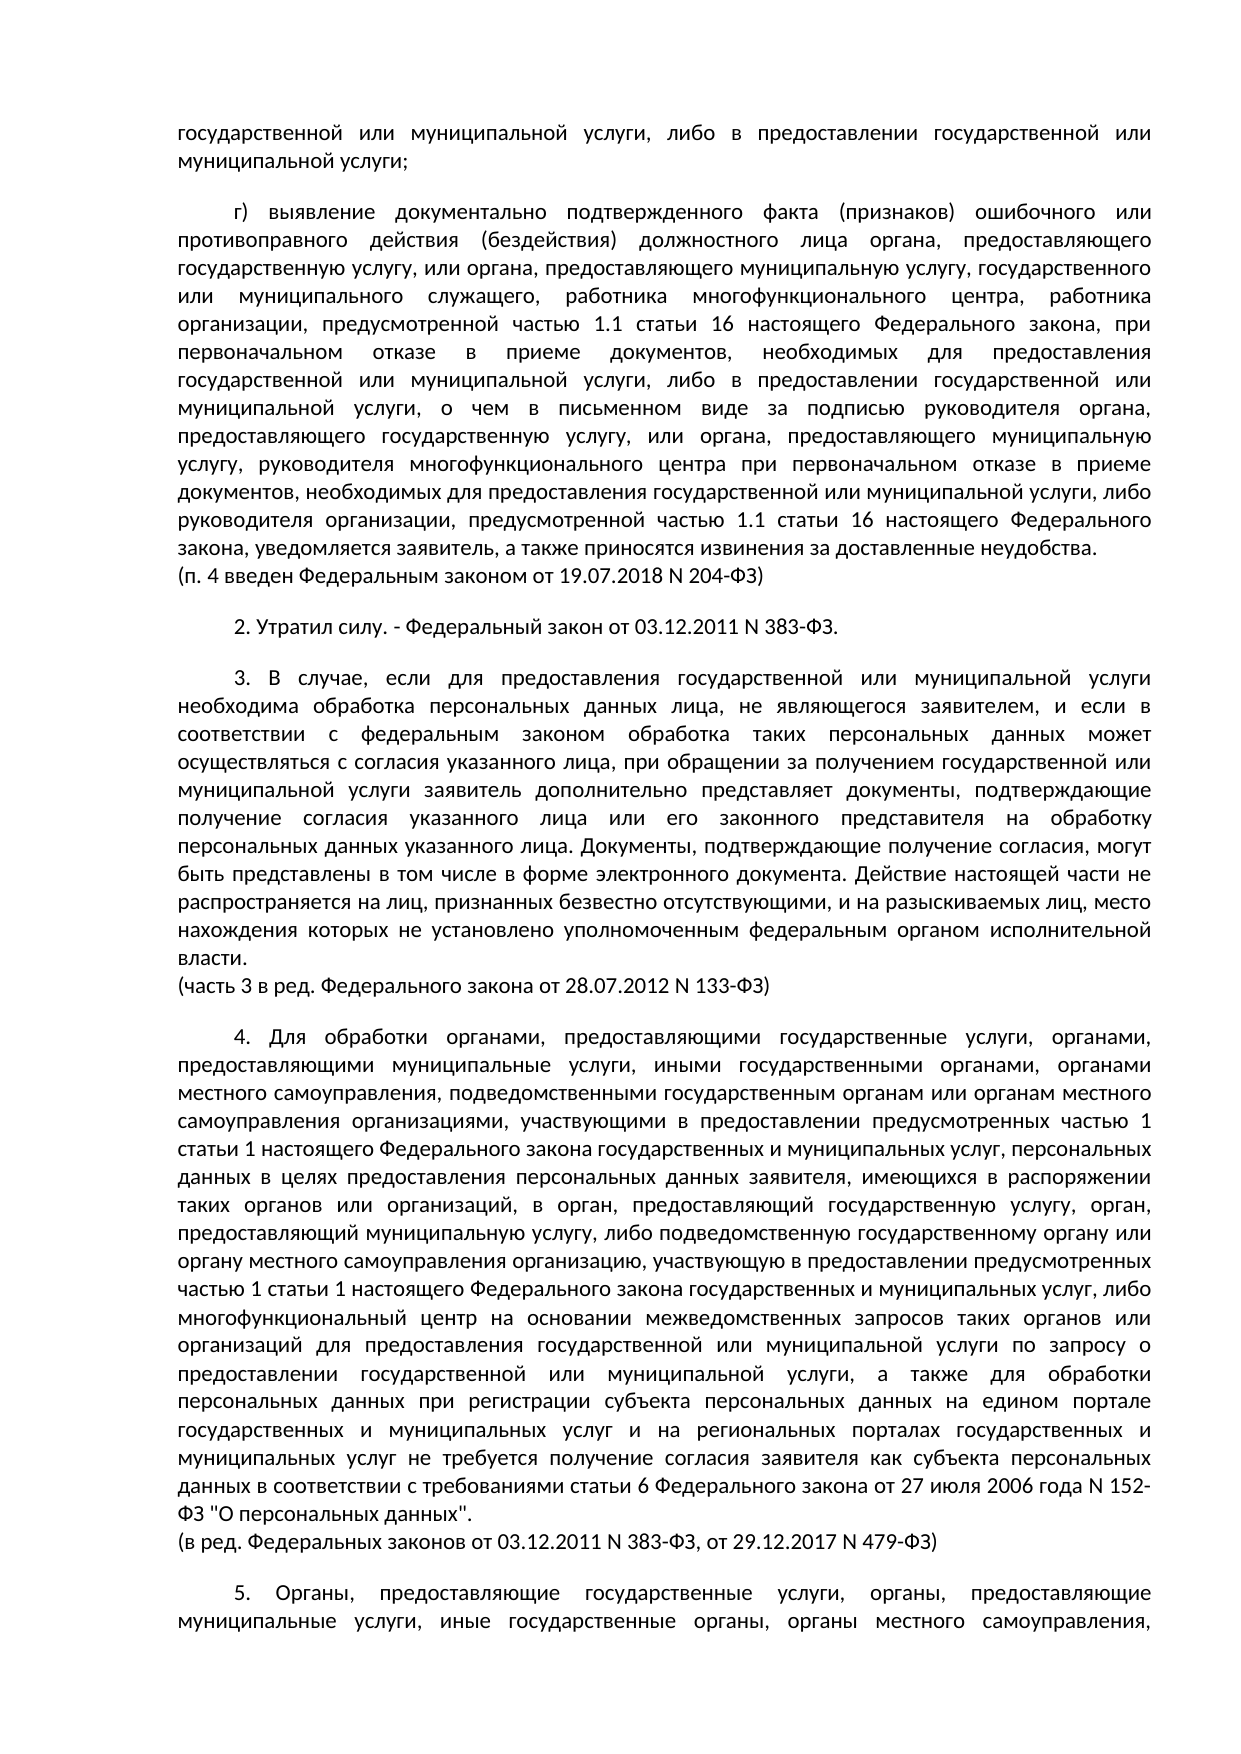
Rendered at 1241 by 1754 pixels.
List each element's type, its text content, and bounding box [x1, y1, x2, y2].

text 3. В случае, если для предоставления государственной или муниципальной услуги необходима обработка персональных данных лица, не являющегося заявителем, и если в соответствии с федеральным законом обработка таких персональных данных может осуществляться с согласия указанного лица, при обращении за получением государственной или муниципальной услуги заявитель дополнительно представляет документы, подтверждающие получение согласия указанного лица или его законного представителя на обработку персональных данных указанного лица. Документы, подтверждающие получение согласия, могут быть представлены в том числе в форме электронного документа. Действие настоящей части не распространяется на лиц, признанных безвестно отсутствующими, и на разыскиваемых лиц, место нахождения которых не установлено уполномоченным федеральным органом исполнительной власти. [177, 663, 1152, 971]
text (часть 3 в ред. Федерального закона от 28.07.2012 N 133-ФЗ) [177, 971, 1152, 999]
text 4. Для обработки органами, предоставляющими государственные услуги, органами, предоставляющими муниципальные услуги, иными государственными органами, органами местного самоуправления, подведомственными государственным органам или органам местного самоуправления организациями, участвующими в предоставлении предусмотренных частью 1 статьи 1 настоящего Федерального закона государственных и муниципальных услуг, персональных данных в целях предоставления персональных данных заявителя, имеющихся в распоряжении таких органов или организаций, в орган, предоставляющий государственную услугу, орган, предоставляющий муниципальную услугу, либо подведомственную государственному органу или органу местного самоуправления организацию, участвующую в предоставлении предусмотренных частью 1 статьи 1 настоящего Федерального закона государственных и муниципальных услуг, либо многофункциональный центр на основании межведомственных запросов таких органов или организаций для предоставления государственной или муниципальной услуги по запросу о предоставлении государственной или муниципальной услуги, а также для обработки персональных данных при регистрации субъекта персональных данных на едином портале государственных и муниципальных услуг и на региональных порталах государственных и муниципальных услуг не требуется получение согласия заявителя как субъекта персональных данных в соответствии с требованиями статьи 6 Федерального закона от 27 июля 2006 года N 152-ФЗ "О персональных данных". [177, 1022, 1152, 1527]
text (в ред. Федеральных законов от 03.12.2011 N 383-ФЗ, от 29.12.2017 N 479-ФЗ) [177, 1527, 1152, 1555]
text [177, 118, 1152, 174]
text 2. Утратил силу. - Федеральный закон от 03.12.2011 N 383-ФЗ. [177, 612, 1152, 640]
text (п. 4 введен Федеральным законом от 19.07.2018 N 204-ФЗ) [177, 561, 1152, 589]
text г) выявление документально подтвержденного факта (признаков) ошибочного или противоправного действия (бездействия) должностного лица органа, предоставляющего государственную услугу, или органа, предоставляющего муниципальную услугу, государственного или муниципального служащего, работника многофункционального центра, работника организации, предусмотренной частью 1.1 статьи 16 настоящего Федерального закона, при первоначальном отказе в приеме документов, необходимых для предоставления государственной или муниципальной услуги, либо в предоставлении государственной или муниципальной услуги, о чем в письменном виде за подписью руководителя органа, предоставляющего государственную услугу, или органа, предоставляющего муниципальную услугу, руководителя многофункционального центра при первоначальном отказе в приеме документов, необходимых для предоставления государственной или муниципальной услуги, либо руководителя организации, предусмотренной частью 1.1 статьи 16 настоящего Федерального закона, уведомляется заявитель, а также приносятся извинения за доставленные неудобства. [177, 197, 1152, 561]
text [177, 1578, 1152, 1634]
